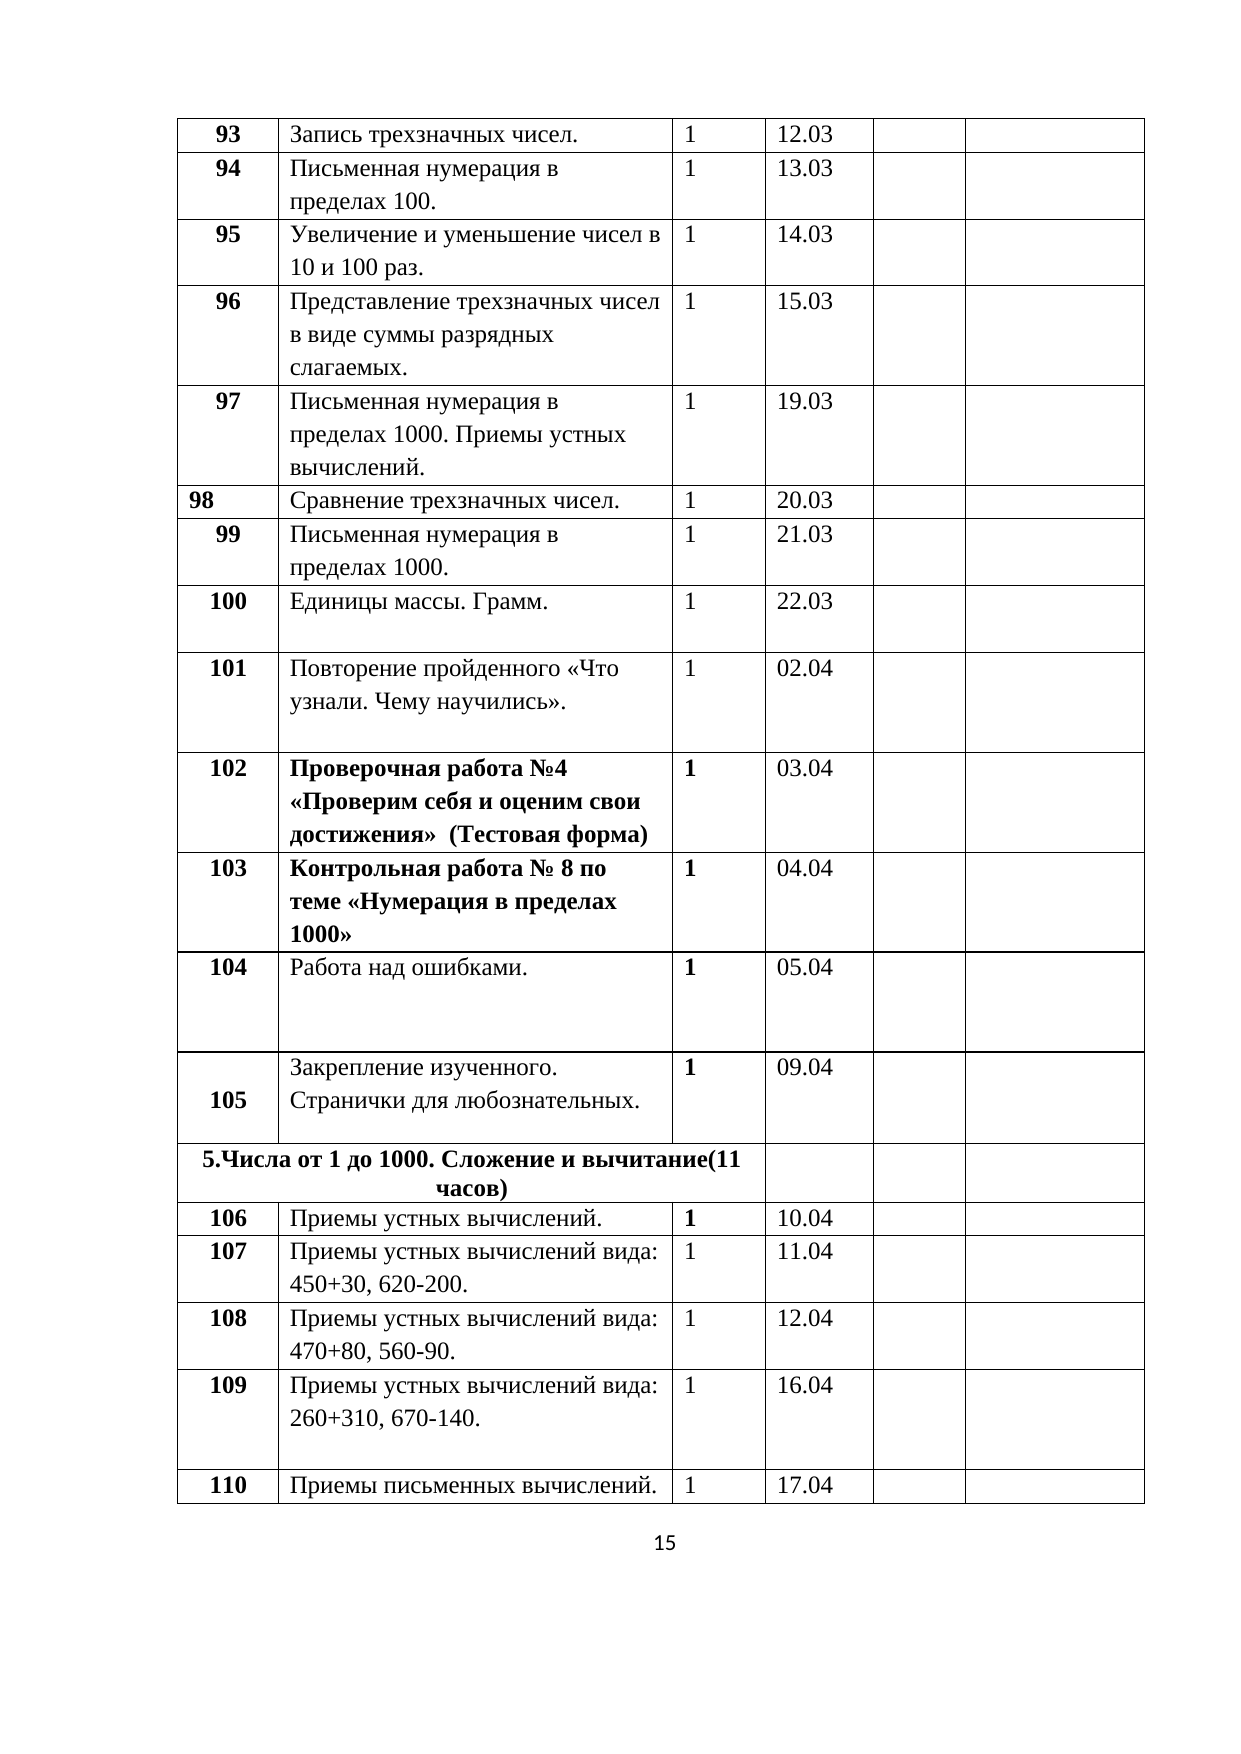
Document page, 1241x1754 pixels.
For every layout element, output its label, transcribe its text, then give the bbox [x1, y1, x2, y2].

table_cell 106 [178, 1203, 278, 1235]
table_cell Повторение пройденного «Что узнали. Чему научились». [279, 653, 672, 752]
table_cell [874, 953, 965, 1051]
table_cell [966, 953, 1144, 1051]
table_cell [966, 1303, 1144, 1369]
table_cell 1 [673, 1203, 765, 1235]
table_cell 1 [673, 220, 765, 285]
table_cell [874, 1053, 965, 1143]
table_cell 1 [673, 953, 765, 1051]
table_cell [966, 486, 1144, 518]
table_cell Увеличение и уменьшение чисел в 10 и 100 раз. [279, 220, 672, 285]
table_cell [874, 119, 965, 152]
table_cell [874, 1203, 965, 1235]
table_cell 1 [673, 286, 765, 385]
table_cell [966, 220, 1144, 285]
table_cell 93 [178, 119, 278, 152]
table_cell 98 [178, 486, 278, 518]
table_cell 103 [178, 853, 278, 951]
table_cell [966, 753, 1144, 852]
table_cell 1 [673, 519, 765, 585]
table_cell 09.04 [766, 1053, 873, 1143]
table_cell [874, 586, 965, 652]
table_cell Работа над ошибками. [279, 953, 672, 1051]
table_cell [966, 1470, 1144, 1502]
table_cell 1 [673, 119, 765, 152]
table_cell Проверочная работа №4 «Проверим себя и оценим свои достижения» (Тестовая форма) [279, 753, 672, 852]
table_cell 107 [178, 1236, 278, 1302]
table_cell 1 [673, 653, 765, 752]
table_cell 101 [178, 653, 278, 752]
table_cell 94 [178, 153, 278, 218]
table_cell 1 [673, 753, 765, 852]
table_cell 1 [673, 1303, 765, 1369]
table_cell [874, 519, 965, 585]
table_cell [966, 119, 1144, 152]
table_cell Представление трехзначных чисел в виде суммы разрядных слагаемых. [279, 286, 672, 385]
table_cell 110 [178, 1470, 278, 1502]
table_cell 102 [178, 753, 278, 852]
table_cell [966, 153, 1144, 218]
table_cell Запись трехзначных чисел. [279, 119, 672, 152]
table_cell [966, 1053, 1144, 1143]
table_cell 1 [673, 153, 765, 218]
table_cell 14.03 [766, 220, 873, 285]
table_cell [966, 1236, 1144, 1302]
table_cell [766, 1144, 873, 1202]
table_cell Приемы устных вычислений вида: 260+310, 670-140. [279, 1370, 672, 1469]
table_cell 105 [178, 1053, 278, 1143]
table_cell 1 [673, 586, 765, 652]
table_cell 1 [673, 1053, 765, 1143]
table_cell Приемы устных вычислений вида: 450+30, 620-200. [279, 1236, 672, 1302]
table_cell [966, 586, 1144, 652]
table_cell 95 [178, 220, 278, 285]
table_cell 16.04 [766, 1370, 873, 1469]
table_cell 04.04 [766, 853, 873, 951]
table_cell 104 [178, 953, 278, 1051]
table_cell Приемы устных вычислений вида: 470+80, 560-90. [279, 1303, 672, 1369]
table_cell 20.03 [766, 486, 873, 518]
table_cell 03.04 [766, 753, 873, 852]
table_cell 1 [673, 1236, 765, 1302]
table_cell 96 [178, 286, 278, 385]
table_cell [874, 220, 965, 285]
table_cell 1 [673, 853, 765, 951]
table_cell 05.04 [766, 953, 873, 1051]
table_cell [874, 1470, 965, 1502]
table_cell 17.04 [766, 1470, 873, 1502]
table_cell 1 [673, 386, 765, 484]
table_cell [966, 653, 1144, 752]
table_cell 1 [673, 1370, 765, 1469]
table_cell 11.04 [766, 1236, 873, 1302]
table_cell Закрепление изученного. Странички для любознательных. [279, 1053, 672, 1143]
table_cell 21.03 [766, 519, 873, 585]
table_cell 02.04 [766, 653, 873, 752]
table_cell [966, 519, 1144, 585]
table_cell Письменная нумерация в пределах 1000. Приемы устных вычислений. [279, 386, 672, 484]
table_cell 109 [178, 1370, 278, 1469]
table_cell 13.03 [766, 153, 873, 218]
table_cell [874, 1236, 965, 1302]
table_cell [874, 486, 965, 518]
table_cell 15.03 [766, 286, 873, 385]
table_cell 10.04 [766, 1203, 873, 1235]
table_cell 99 [178, 519, 278, 585]
table_cell Приемы устных вычислений. [279, 1203, 672, 1235]
table_cell [874, 853, 965, 951]
table_cell Контрольная работа № 8 по теме «Нумерация в пределах 1000» [279, 853, 672, 951]
table_cell [966, 286, 1144, 385]
table_cell [966, 1203, 1144, 1235]
table_cell [874, 1303, 965, 1369]
table_cell 12.04 [766, 1303, 873, 1369]
table_cell 1 [673, 1470, 765, 1502]
table_cell [874, 1370, 965, 1469]
table_cell 19.03 [766, 386, 873, 484]
table_cell [874, 153, 965, 218]
table_cell [874, 653, 965, 752]
table_cell [874, 386, 965, 484]
table_cell [874, 1144, 965, 1202]
table_cell 97 [178, 386, 278, 484]
table_cell [874, 286, 965, 385]
table_cell 100 [178, 586, 278, 652]
table_cell 108 [178, 1303, 278, 1369]
table_cell Единицы массы. Грамм. [279, 586, 672, 652]
table_cell 5.Числа от 1 до 1000. Сложение и вычитание(11 часов) [178, 1144, 765, 1202]
table_cell [874, 753, 965, 852]
table_cell 1 [673, 486, 765, 518]
table_cell 22.03 [766, 586, 873, 652]
table_cell Приемы письменных вычислений. [279, 1470, 672, 1502]
table_cell [966, 386, 1144, 484]
table_cell Сравнение трехзначных чисел. [279, 486, 672, 518]
table_cell Письменная нумерация в пределах 100. [279, 153, 672, 218]
table_cell [966, 1370, 1144, 1469]
table_cell 12.03 [766, 119, 873, 152]
table_cell [966, 853, 1144, 951]
table_cell Письменная нумерация в пределах 1000. [279, 519, 672, 585]
table_cell [966, 1144, 1144, 1202]
